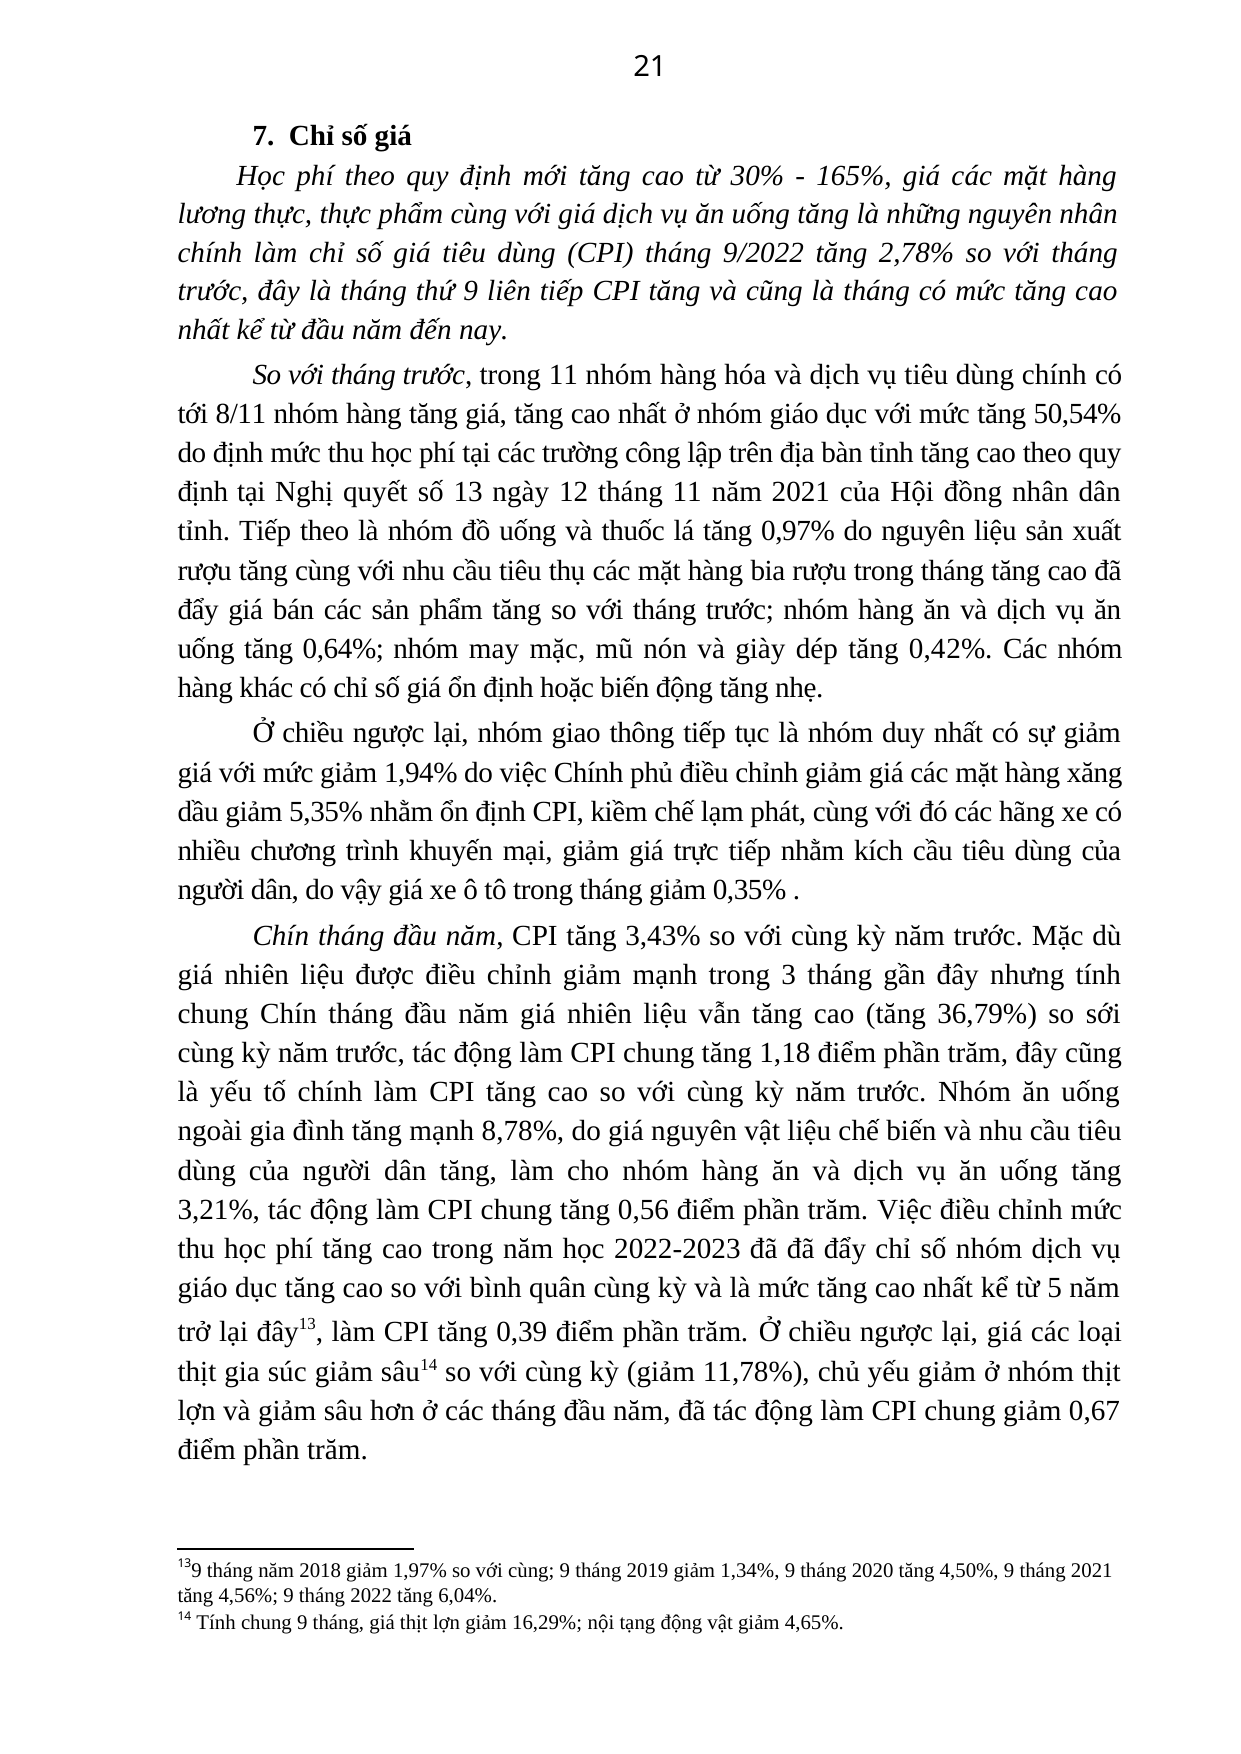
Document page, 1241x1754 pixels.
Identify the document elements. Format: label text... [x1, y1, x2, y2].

text Học phí theo quy định mới tăng cao từ 30% - 165%, giá các mặt hàng lương thực, thực phẩm cùng với giá dịch vụ ăn uống tăng là những nguyên nhân chính làm chỉ số giá tiêu dùng (CPI) tháng 9/2022 tăng 2,78% so với tháng trước, đây là tháng thứ 9 liên tiếp CPI tăng và cũng là tháng có mức tăng cao nhất kể từ đầu năm đến nay. [177, 158, 1121, 346]
subtitle 7. Chỉ số giá [177, 118, 1122, 152]
text So với tháng trước, trong 11 nhóm hàng hóa và dịch vụ tiêu dùng chính có tới 8/11 nhóm hàng tăng giá, tăng cao nhất ở nhóm giáo dục với mức tăng 50,54% do định mức thu học phí tại các trường công lập trên địa bàn tỉnh tăng cao theo quy định tại Nghị quyết số 13 ngày 12 tháng 11 năm 2021 của Hội đồng nhân dân tỉnh. Tiếp theo là nhóm đồ uống và thuốc lá tăng 0,97% do nguyên liệu sản xuất rượu tăng cùng với nhu cầu tiêu thụ các mặt hàng bia rượu trong tháng tăng cao đã đẩy giá bán các sản phẩm tăng so với tháng trước; nhóm hàng ăn và dịch vụ ăn uống tăng 0,64%; nhóm may mặc, mũ nón và giày dép tăng 0,42%. Các nhóm hàng khác có chỉ số giá ổn định hoặc biến động tăng nhẹ. [177, 357, 1122, 704]
text Chín tháng đầu năm, CPI tăng 3,43% so với cùng kỳ năm trước. Mặc dù giá nhiên liệu được điều chỉnh giảm mạnh trong 3 tháng gần đây nhưng tính chung Chín tháng đầu năm giá nhiên liệu vẫn tăng cao (tăng 36,79%) so sới cùng kỳ năm trước, tác động làm CPI chung tăng 1,18 điểm phần trăm, đây cũng là yếu tố chính làm CPI tăng cao so với cùng kỳ năm trước. Nhóm ăn uống ngoài gia đình tăng mạnh 8,78%, do giá nguyên vật liệu chế biến và nhu cầu tiêu dùng của người dân tăng, làm cho nhóm hàng ăn và dịch vụ ăn uống tăng 3,21%, tác động làm CPI chung tăng 0,56 điểm phần trăm. Việc điều chỉnh mức thu học phí tăng cao trong năm học 2022-2023 đã đã đẩy chỉ số nhóm dịch vụ giáo dục tăng cao so với bình quân cùng kỳ và là mức tăng cao nhất kể từ 5 năm trở lại đây, làm CPI tăng 0,39 điểm phần trăm. Ở chiều ngược lại, giá các loại thịt gia súc giảm sâu so với cùng kỳ (giảm 11,78%), chủ yếu giảm ở nhóm thịt lợn và giảm sâu hơn ở các tháng đầu năm, đã tác động làm CPI chung giảm 0,67 điểm phần trăm. [177, 918, 1122, 1466]
text Ở chiều ngược lại, nhóm giao thông tiếp tục là nhóm duy nhất có sự giảm giá với mức giảm 1,94% do việc Chính phủ điều chỉnh giảm giá các mặt hàng xăng dầu giảm 5,35% nhằm ổn định CPI, kiềm chế lạm phát, cùng với đó các hãng xe có nhiều chương trình khuyến mại, giảm giá trực tiếp nhằm kích cầu tiêu dùng của người dân, do vậy giá xe ô tô trong tháng giảm 0,35% . [177, 716, 1122, 906]
